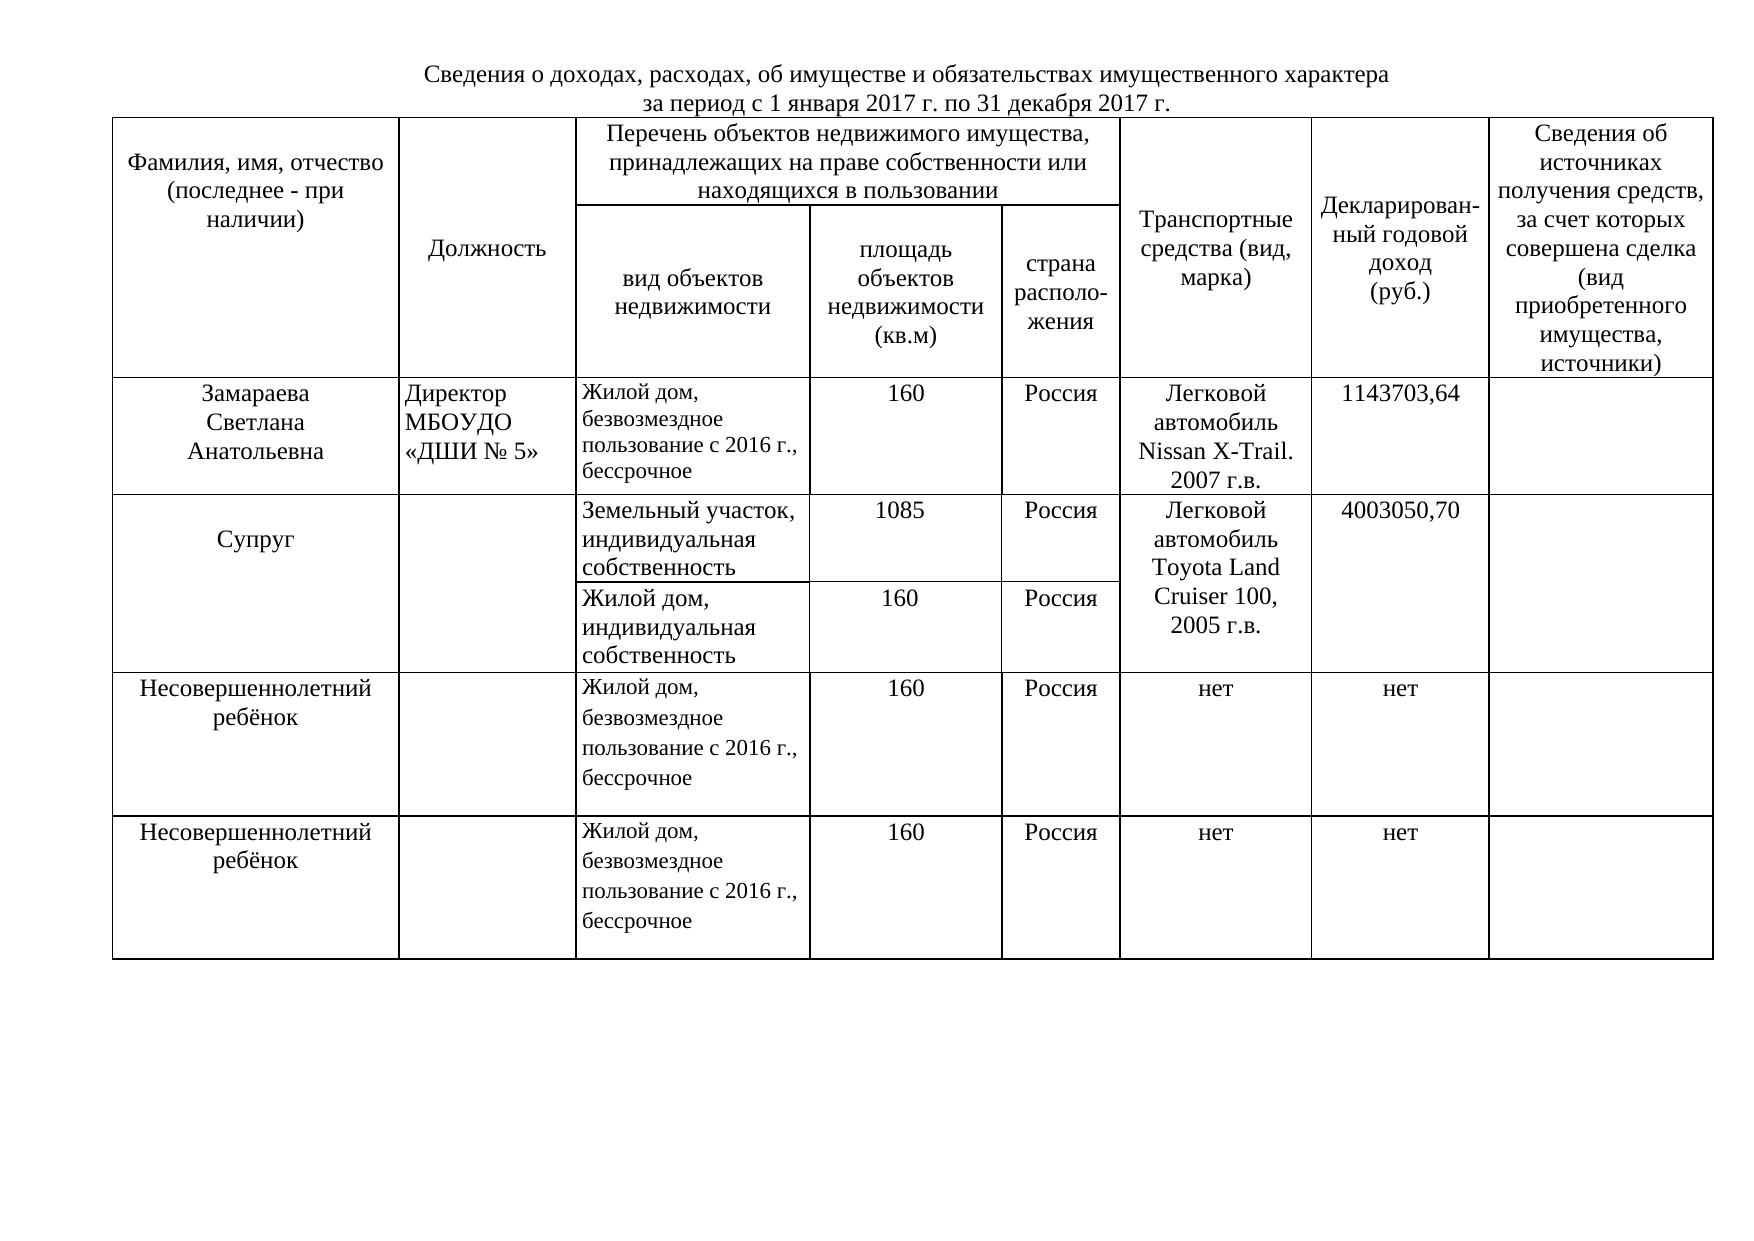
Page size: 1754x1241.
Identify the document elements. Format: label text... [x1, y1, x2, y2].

table_cell Жилой дом, безвозмездное пользование с 2016 г., бессрочное [577, 673, 809, 815]
table_cell Легковой автомобиль Nissan X-Trail. 2007 г.в. [1121, 378, 1311, 493]
table_cell нет [1312, 673, 1488, 815]
table_cell Жилой дом, индивидуальная собственность [577, 583, 809, 672]
table_cell вид объектов недвижимости [577, 206, 809, 377]
table_cell Россия [1002, 582, 1119, 672]
table_cell [1490, 378, 1712, 493]
text за период с 1 января 2017 г. по 31 декабря 2017 г. [118, 88, 1695, 117]
table_cell [1490, 495, 1712, 672]
table_cell Земельный участок, индивидуальная собственность [577, 495, 809, 581]
table_cell Легковой автомобиль Toyota Land Сruiser 100, 2005 г.в. [1121, 495, 1311, 672]
table_cell Россия [1003, 817, 1119, 958]
table_header Фамилия, имя, отчество (последнее - при наличии) [113, 118, 398, 377]
table_cell Директор МБОУДО «ДШИ № 5» [400, 378, 575, 493]
table_cell 160 [811, 378, 1001, 493]
table_cell [1490, 817, 1712, 958]
table_cell нет [1121, 817, 1311, 958]
table_cell Замараева Светлана Анатольевна [113, 378, 398, 493]
table_cell площадь объектов недвижимости (кв.м) [811, 206, 1001, 377]
table_header Сведения об источниках получения средств, за счет которых совершена сделка (вид приобретенного имущества, источники) [1490, 118, 1712, 377]
table_cell [400, 495, 575, 672]
table_cell Жилой дом, безвозмездное пользование с 2016 г., бессрочное [577, 378, 809, 493]
table_cell Супруг [113, 495, 398, 672]
table_cell [400, 673, 575, 815]
table_cell Несовершеннолетний ребёнок [113, 817, 398, 958]
table_cell Жилой дом, безвозмездное пользование с 2016 г., бессрочное [577, 817, 809, 958]
table_cell 160 [811, 673, 1001, 815]
table_cell 4003050,70 [1312, 495, 1488, 672]
table_cell 1085 [810, 495, 1001, 581]
table_header Транспортные средства (вид, марка) [1121, 118, 1311, 377]
table_header Должность [400, 118, 575, 377]
table_cell страна располо- жения [1003, 206, 1119, 377]
table_cell Несовершеннолетний ребёнок [113, 673, 398, 815]
table_cell Россия [1002, 495, 1119, 581]
table_cell 160 [810, 582, 1001, 672]
table_cell Россия [1003, 378, 1119, 493]
text Сведения о доходах, расходах, об имуществе и обязательствах имущественного характера [118, 59, 1695, 88]
table_cell нет [1121, 673, 1311, 815]
table_cell [1490, 673, 1712, 815]
table_cell 1143703,64 [1312, 378, 1488, 493]
table_cell 160 [811, 817, 1001, 958]
table_cell нет [1312, 817, 1488, 958]
table_header Перечень объектов недвижимого имущества, принадлежащих на праве собственности или находящихся в пользовании [577, 118, 1119, 204]
table_cell Россия [1003, 673, 1119, 815]
table_header Декларирован-ный годовой доход (руб.) [1312, 118, 1488, 377]
table_cell [400, 817, 575, 958]
